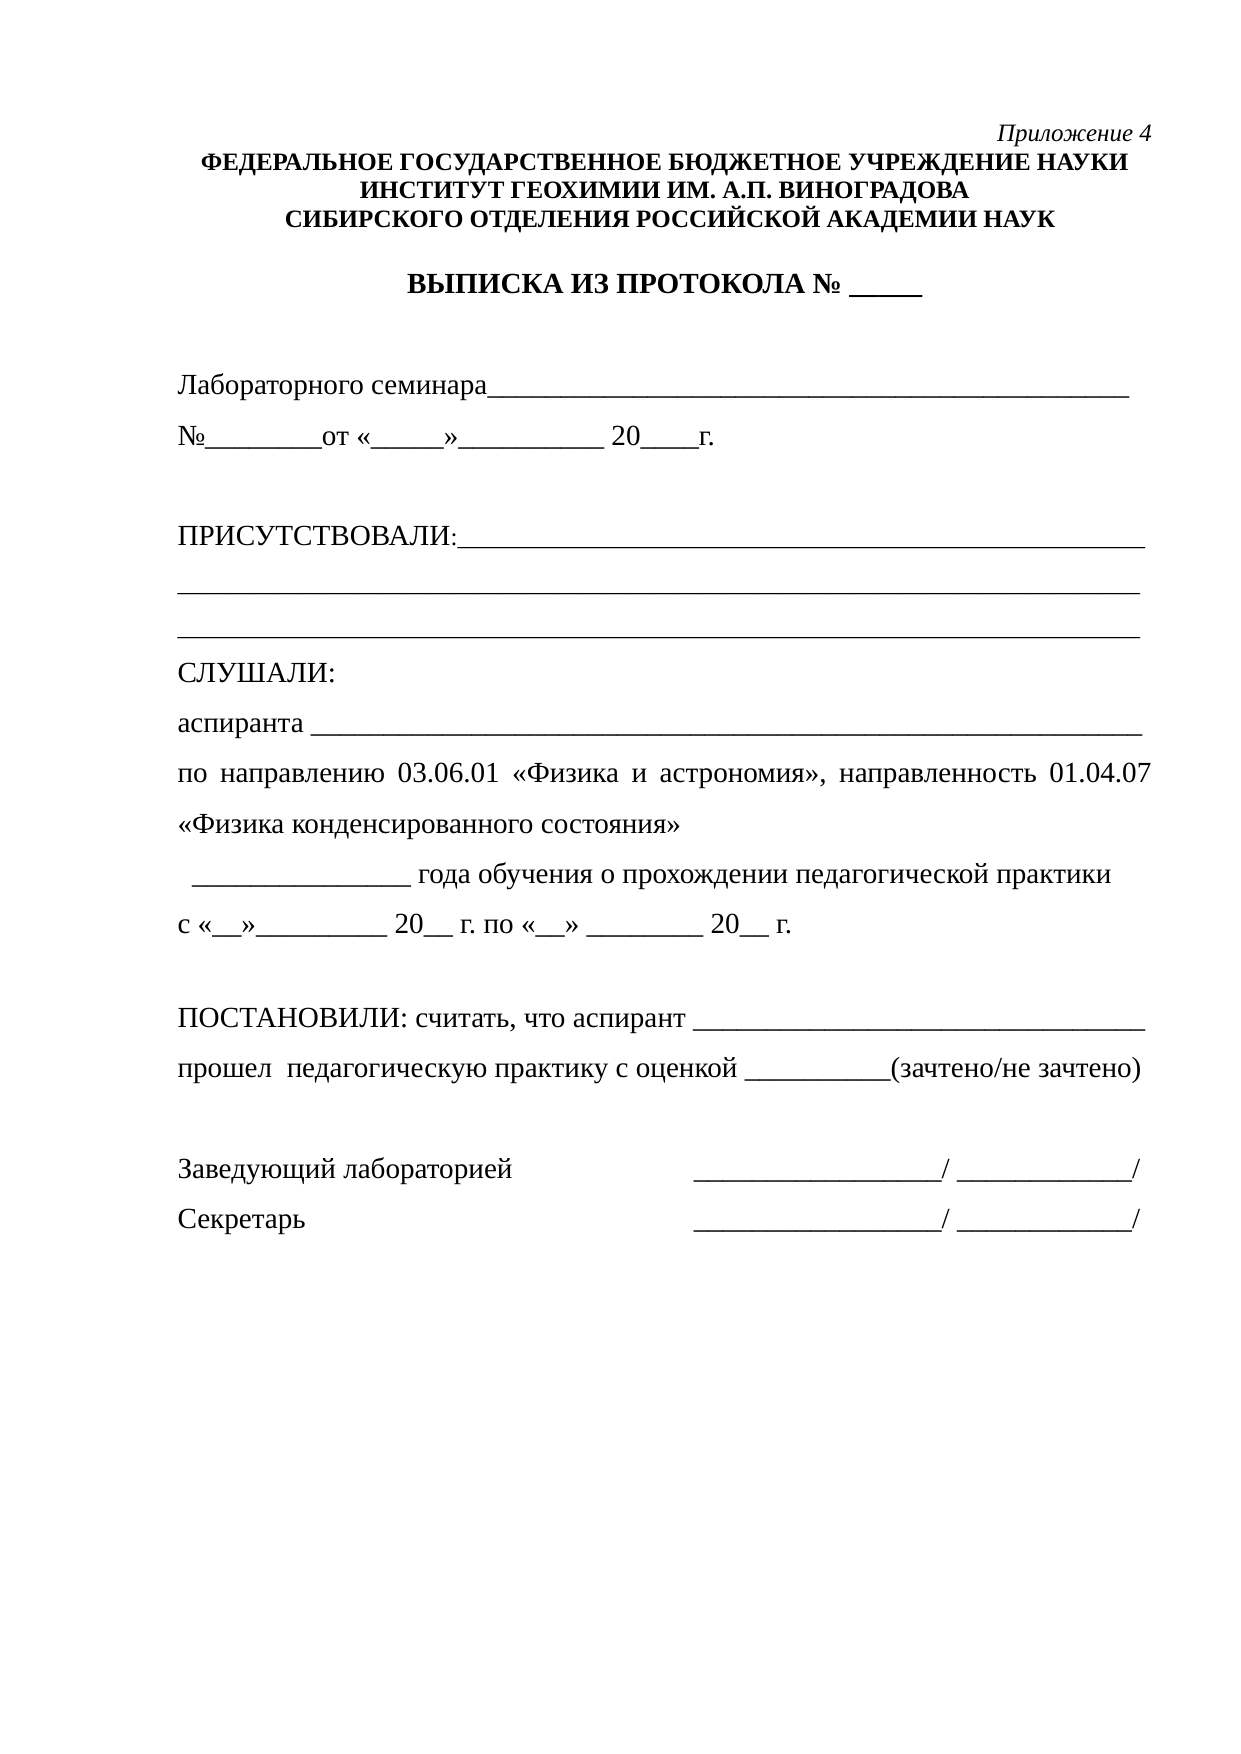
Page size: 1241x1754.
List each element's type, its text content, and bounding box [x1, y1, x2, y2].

text Приложение 4 [177, 118, 1152, 147]
text прошел педагогическую практику с оценкой __________(зачтено/не зачтено) [177, 1050, 1152, 1084]
text №________от «_____»__________ 20____г. [177, 418, 1152, 451]
text Сибирского отделения Российской академии наук [188, 204, 1152, 233]
text ПОСТАНОВИЛИ: считать, что аспирант _______________________________ [177, 1000, 1152, 1033]
text СЛУШАЛИ: [177, 655, 1152, 688]
text аспиранта _________________________________________________________ [177, 705, 1152, 739]
text Федеральное государственное бюджетное учреждение науки [177, 147, 1152, 176]
text Заведующий лабораторией _________________/ ____________/ [177, 1151, 1152, 1184]
text по направлению 03.06.01 «Физика и астрономия», направленность 01.04.07 «Физика конденсированного состояния» [177, 755, 1152, 839]
text Институт геохимии им. А.П. Виноградова [177, 176, 1152, 204]
text _____________________________________________________________________________ [177, 612, 1152, 640]
text Лабораторного семинара____________________________________________ [177, 367, 1152, 401]
text ВЫПИСКА ИЗ ПРОТОКОЛА № _____ [177, 267, 1152, 300]
text с «__»_________ 20__ г. по «__» ________ 20__ г. [177, 906, 1152, 940]
text _______________ года обучения о прохождении педагогической практики [177, 856, 1152, 889]
text _____________________________________________________________________________ [177, 568, 1152, 597]
text ПРИСУТСТВОВАЛИ:_______________________________________________________ [177, 518, 1152, 552]
text Секретарь _________________/ ____________/ [177, 1201, 1152, 1234]
